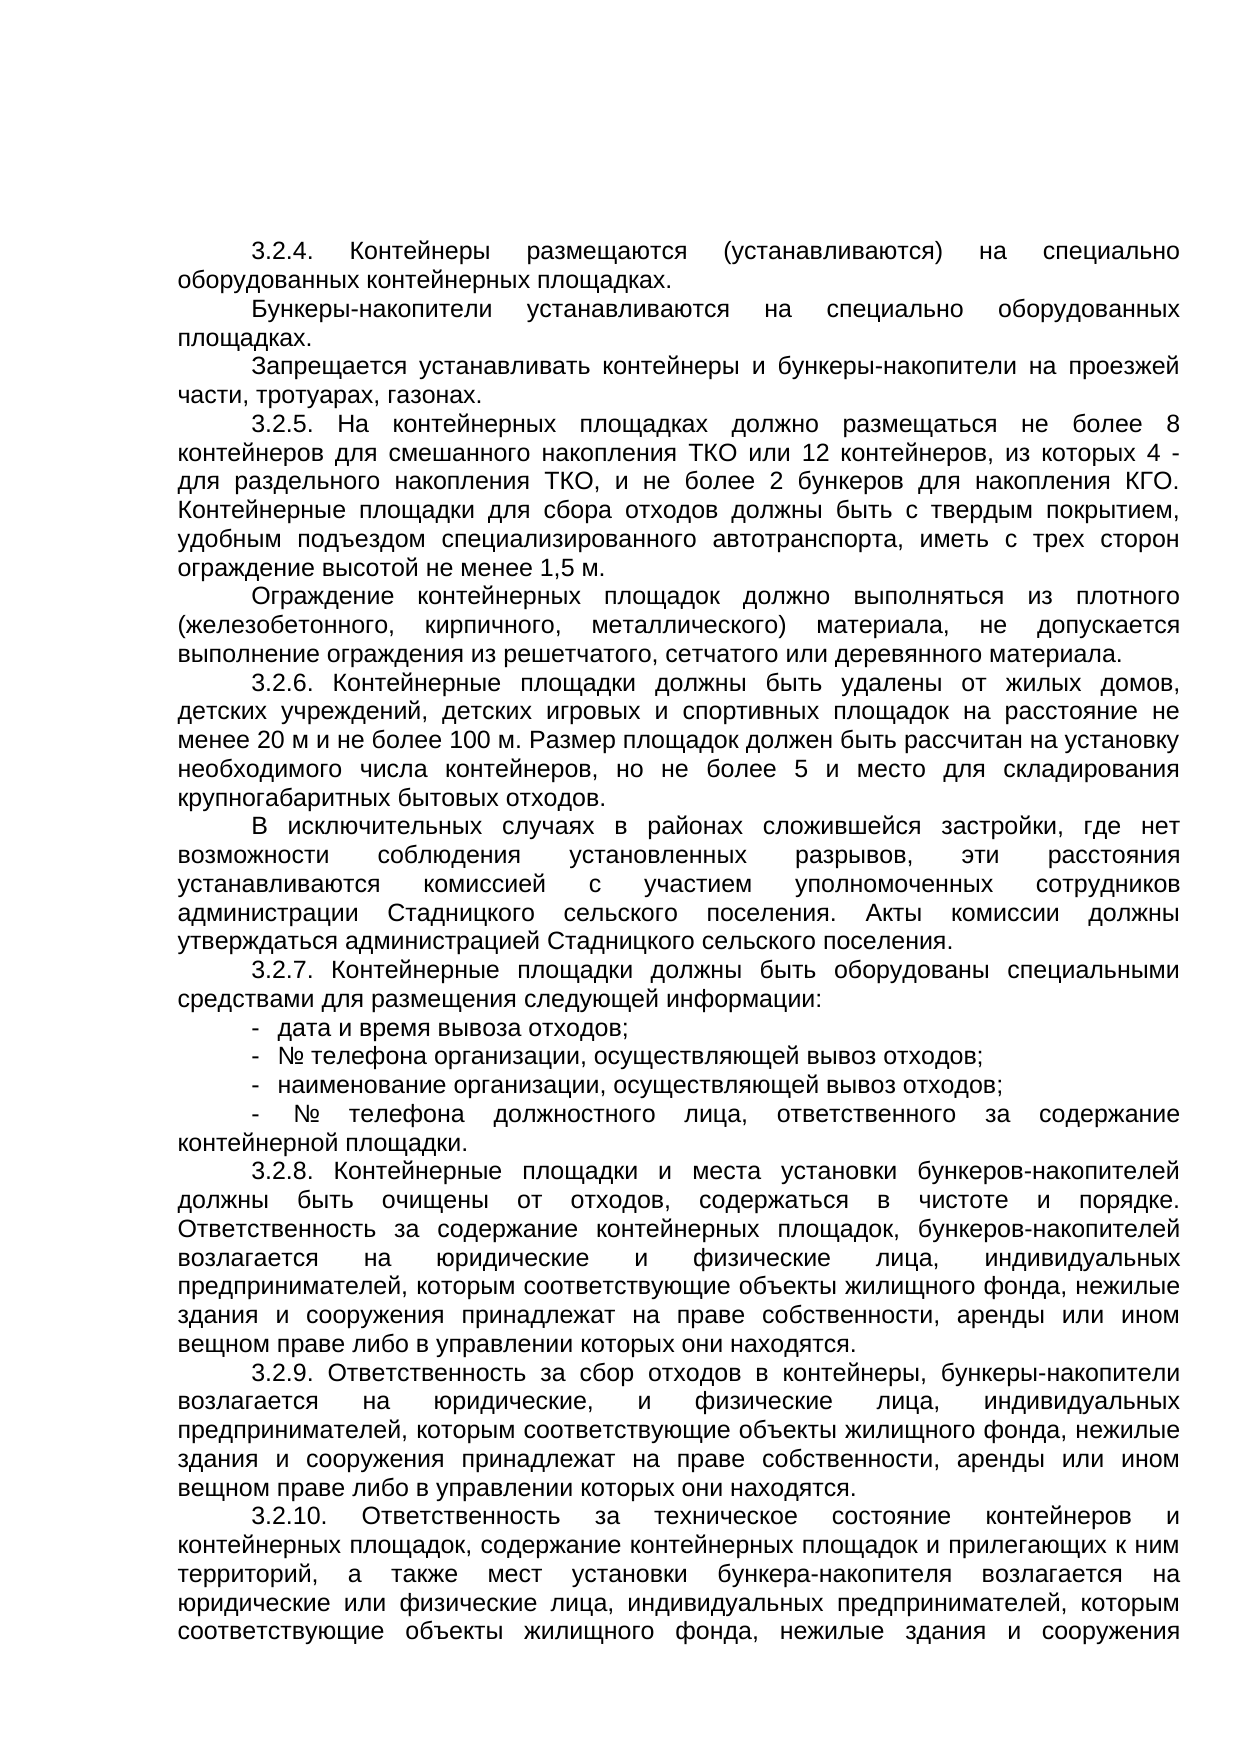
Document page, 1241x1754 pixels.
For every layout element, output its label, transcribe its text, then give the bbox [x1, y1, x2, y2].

list № телефона должностного лица, ответственного за содержание контейнерной площадки. [177, 1099, 1181, 1156]
text Запрещается устанавливать контейнеры и бункеры-накопители на проезжей части, тротуарах, газонах. [177, 351, 1181, 409]
text 3.2.8. Контейнерные площадки и места установки бункеров-накопителей должны быть очищены от отходов, содержаться в чистоте и порядке. Ответственность за содержание контейнерных площадок, бункеров-накопителей возлагается на юридические и физические лица, индивидуальных предпринимателей, которым соответствующие объекты жилищного фонда, нежилые здания и сооружения принадлежат на праве собственности, аренды или ином вещном праве либо в управлении которых они находятся. [177, 1156, 1181, 1357]
list дата и время вывоза отходов; [177, 1012, 1181, 1041]
text В исключительных случаях в районах сложившейся застройки, где нет возможности соблюдения установленных разрывов, эти расстояния устанавливаются комиссией с участием уполномоченных сотрудников администрации Стадницкого сельского поселения. Акты комиссии должны утверждаться администрацией Стадницкого сельского поселения. [177, 811, 1181, 955]
text 3.2.9. Ответственность за сбор отходов в контейнеры, бункеры-накопители возлагается на юридические, и физические лица, индивидуальных предпринимателей, которым соответствующие объекты жилищного фонда, нежилые здания и сооружения принадлежат на праве собственности, аренды или ином вещном праве либо в управлении которых они находятся. [177, 1357, 1181, 1501]
text Ограждение контейнерных площадок должно выполняться из плотного (железобетонного, кирпичного, металлического) материала, не допускается выполнение ограждения из решетчатого, сетчатого или деревянного материала. [177, 581, 1181, 667]
text 3.2.5. На контейнерных площадках должно размещаться не более 8 контейнеров для смешанного накопления ТКО или 12 контейнеров, из которых 4 - для раздельного накопления ТКО, и не более 2 бункеров для накопления КГО. Контейнерные площадки для сбора отходов должны быть с твердым покрытием, удобным подъездом специализированного автотранспорта, иметь с трех сторон ограждение высотой не менее 1,5 м. [177, 409, 1181, 438]
text 3.2.5. На контейнерных площадках должно размещаться не более 8 контейнеров для смешанного накопления ТКО или 12 контейнеров, из которых 4 - для раздельного накопления ТКО, и не более 2 бункеров для накопления КГО. Контейнерные площадки для сбора отходов должны быть с твердым покрытием, удобным подъездом специализированного автотранспорта, иметь с трех сторон ограждение высотой не менее 1,5 м. [177, 495, 1181, 581]
list наименование организации, осуществляющей вывоз отходов; [177, 1070, 1181, 1099]
text 3.2.4. Контейнеры размещаются (устанавливаются) на специально оборудованных контейнерных площадках. [177, 236, 1181, 294]
list № телефона организации, осуществляющей вывоз отходов; [177, 1041, 1181, 1070]
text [177, 1501, 1181, 1645]
text 3.2.7. Контейнерные площадки должны быть оборудованы специальными средствами для размещения следующей информации: [177, 955, 1181, 1012]
text 3.2.6. Контейнерные площадки должны быть удалены от жилых домов, детских учреждений, детских игровых и спортивных площадок на расстояние не менее 20 м и не более 100 м. Размер площадок должен быть рассчитан на установку необходимого числа контейнеров, но не более 5 и место для складирования крупногабаритных бытовых отходов. [177, 667, 1181, 811]
text Бункеры-накопители устанавливаются на специально оборудованных площадках. [177, 294, 1181, 351]
